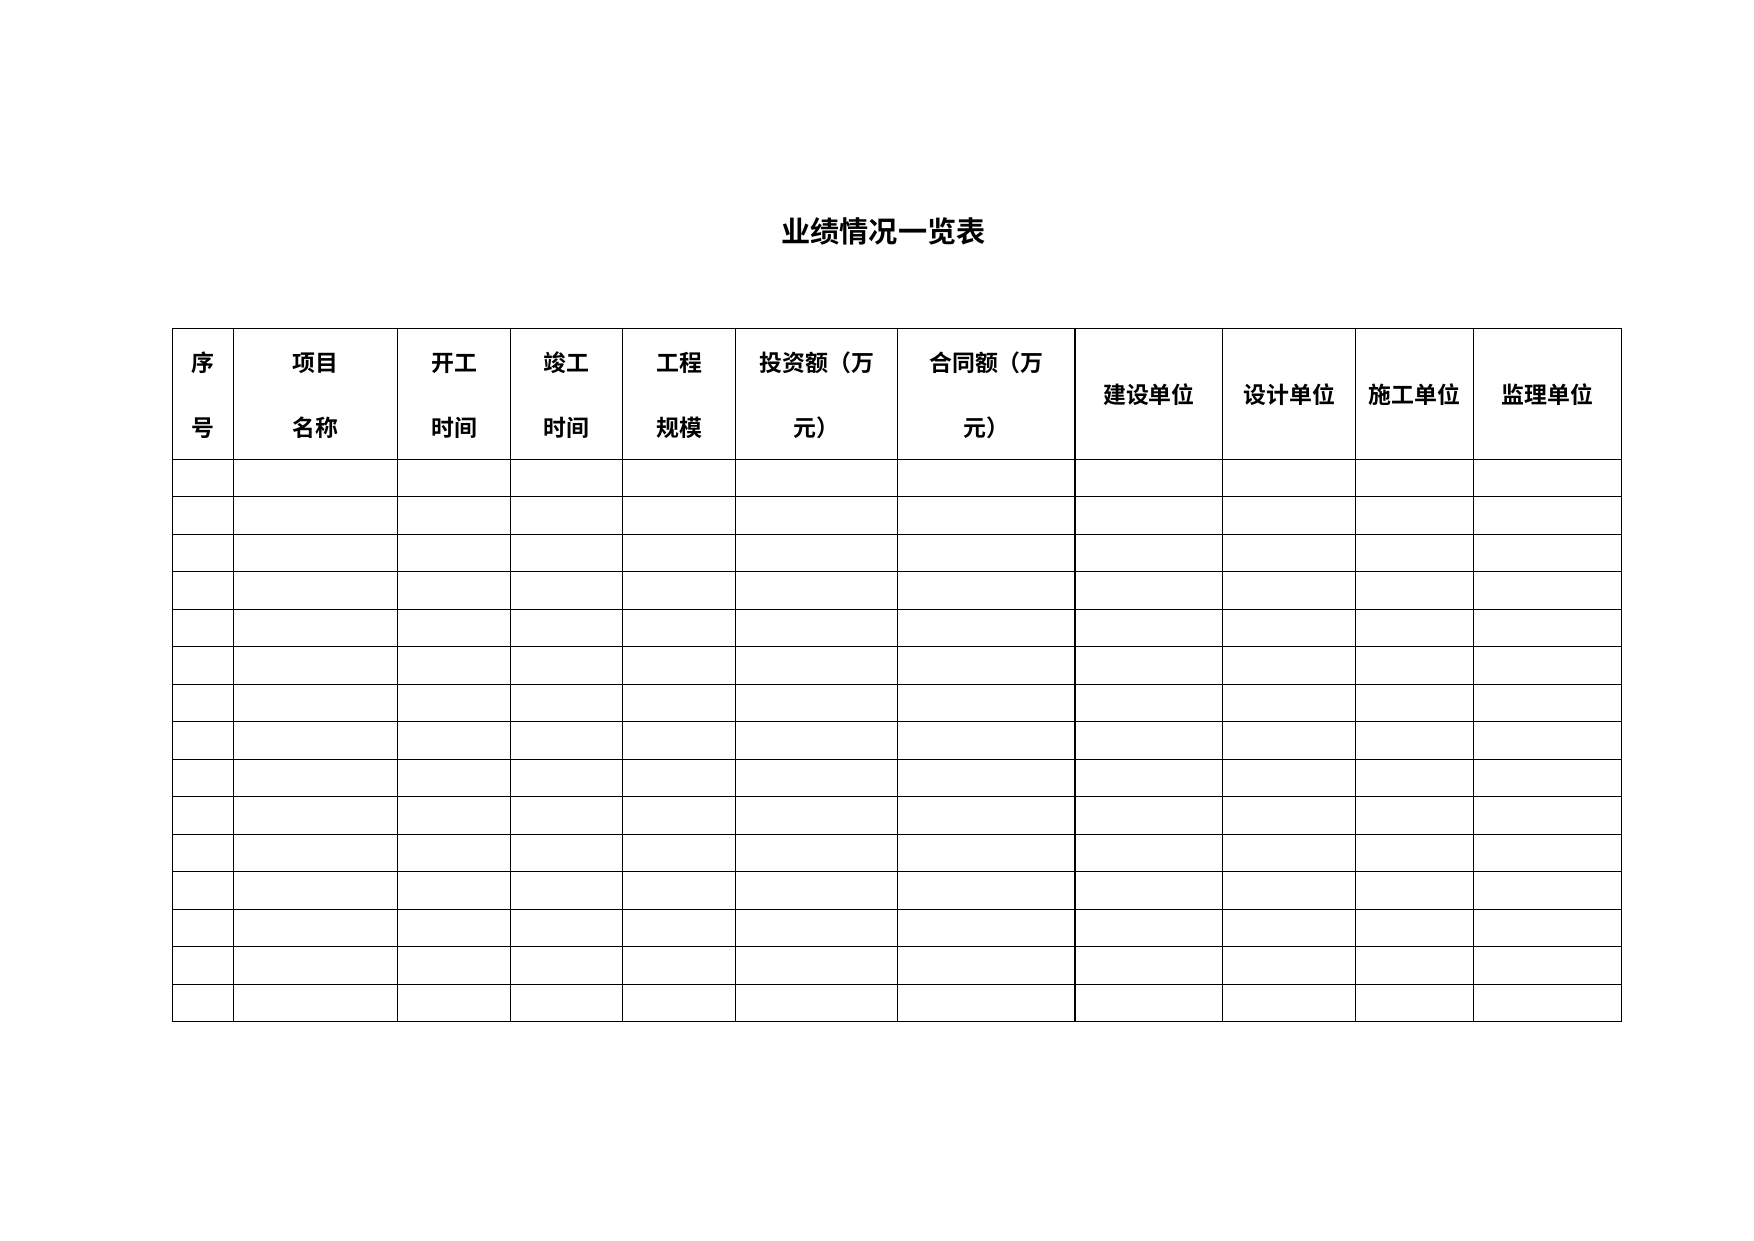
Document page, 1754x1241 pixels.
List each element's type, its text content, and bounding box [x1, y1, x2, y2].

table_cell [736, 497, 897, 534]
table_cell [511, 760, 622, 796]
table_cell [398, 760, 510, 796]
table_cell [898, 610, 1074, 646]
table_cell [1356, 685, 1473, 721]
table_cell [898, 535, 1074, 571]
table_cell [1223, 722, 1355, 759]
table_cell [623, 647, 735, 684]
table_cell [173, 760, 233, 796]
table_cell [1474, 872, 1621, 909]
table_cell [1474, 760, 1621, 796]
table_cell [736, 535, 897, 571]
table_cell [623, 722, 735, 759]
table_cell [173, 497, 233, 534]
table_cell [1076, 760, 1222, 796]
table_cell [1076, 985, 1222, 1021]
table_cell [898, 760, 1074, 796]
table_cell [1223, 647, 1355, 684]
table_cell [1223, 947, 1355, 984]
table_cell [623, 610, 735, 646]
table_cell [1076, 535, 1222, 571]
table_cell [1076, 947, 1222, 984]
table_cell [398, 872, 510, 909]
table_cell [511, 610, 622, 646]
table_cell [511, 947, 622, 984]
table_cell [1474, 797, 1621, 834]
table_cell [234, 497, 397, 534]
table_cell [1223, 835, 1355, 871]
table_cell [1223, 797, 1355, 834]
table_cell [173, 872, 233, 909]
table_cell [1356, 535, 1473, 571]
table_cell [173, 910, 233, 946]
table_cell [398, 610, 510, 646]
table_cell [1223, 985, 1355, 1021]
table_cell [736, 647, 897, 684]
table_cell [398, 910, 510, 946]
table_cell [511, 647, 622, 684]
table_cell [173, 835, 233, 871]
table_cell [173, 460, 233, 496]
table_cell [234, 685, 397, 721]
table_cell [1076, 835, 1222, 871]
table_cell [623, 535, 735, 571]
table_cell [234, 647, 397, 684]
table_cell [1474, 685, 1621, 721]
table_cell [1076, 797, 1222, 834]
table_cell [1356, 835, 1473, 871]
table_cell [736, 685, 897, 721]
table_cell [1474, 497, 1621, 534]
table_cell [234, 535, 397, 571]
table_cell [898, 722, 1074, 759]
table_cell [234, 460, 397, 496]
table_cell [623, 797, 735, 834]
table_cell [234, 872, 397, 909]
table_cell [898, 985, 1074, 1021]
table_cell [1474, 535, 1621, 571]
table_cell [1076, 572, 1222, 609]
table_cell [623, 910, 735, 946]
table_cell [173, 610, 233, 646]
table_cell [898, 685, 1074, 721]
table_cell [511, 985, 622, 1021]
table_cell [898, 835, 1074, 871]
table_cell [511, 497, 622, 534]
table_cell [234, 610, 397, 646]
table_cell [1356, 572, 1473, 609]
table_cell [511, 460, 622, 496]
table_cell [1356, 722, 1473, 759]
table_cell [511, 835, 622, 871]
table_cell [398, 647, 510, 684]
table_cell [398, 835, 510, 871]
table_cell [511, 722, 622, 759]
table_cell [173, 535, 233, 571]
table_header 竣工 时间 [511, 329, 622, 459]
table_cell [234, 797, 397, 834]
text 业绩情况一览表 [162, 198, 1604, 263]
table_cell [1356, 910, 1473, 946]
table_cell [623, 835, 735, 871]
table_cell [898, 872, 1074, 909]
table_cell [623, 685, 735, 721]
table_cell [1076, 872, 1222, 909]
table_cell [736, 910, 897, 946]
table_header 开工 时间 [398, 329, 510, 459]
table_cell [511, 572, 622, 609]
table_cell [623, 872, 735, 909]
table_cell [1076, 910, 1222, 946]
table_cell [1223, 910, 1355, 946]
table_cell [1223, 535, 1355, 571]
table_header 建设单位 [1076, 329, 1222, 459]
table_cell [234, 947, 397, 984]
table_cell [736, 460, 897, 496]
table_cell [736, 760, 897, 796]
table_cell [1076, 647, 1222, 684]
table_cell [1356, 497, 1473, 534]
table_cell [1474, 572, 1621, 609]
table_cell [173, 947, 233, 984]
table_header 监理单位 [1474, 329, 1621, 459]
table_header 设计单位 [1223, 329, 1355, 459]
table_cell [898, 572, 1074, 609]
table_cell [173, 685, 233, 721]
table_cell [623, 947, 735, 984]
table_cell [898, 647, 1074, 684]
table_header 项目 名称 [234, 329, 397, 459]
table_cell [1356, 647, 1473, 684]
table_cell [736, 985, 897, 1021]
table_cell [173, 797, 233, 834]
table_cell [623, 460, 735, 496]
table_cell [1356, 760, 1473, 796]
table_header 序号 [173, 329, 233, 459]
table_cell [1076, 497, 1222, 534]
table_cell [398, 797, 510, 834]
table_cell [511, 535, 622, 571]
table_cell [898, 797, 1074, 834]
table_cell [398, 947, 510, 984]
table_cell [173, 572, 233, 609]
table_cell [173, 647, 233, 684]
table_cell [398, 497, 510, 534]
table_cell [623, 572, 735, 609]
table_cell [736, 610, 897, 646]
table_cell [234, 760, 397, 796]
table_cell [234, 722, 397, 759]
table_cell [1356, 872, 1473, 909]
table_header 施工单位 [1356, 329, 1473, 459]
table_header 合同额（万元） [898, 329, 1074, 459]
table_cell [1474, 460, 1621, 496]
table_header 工程 规模 [623, 329, 735, 459]
table_cell [511, 797, 622, 834]
table_cell [1474, 947, 1621, 984]
table_cell [1356, 947, 1473, 984]
table_cell [1076, 685, 1222, 721]
table_cell [1223, 685, 1355, 721]
table_cell [398, 685, 510, 721]
table_cell [1474, 985, 1621, 1021]
table_cell [1356, 797, 1473, 834]
table_cell [1223, 760, 1355, 796]
table_cell [1474, 610, 1621, 646]
table_cell [173, 722, 233, 759]
table_cell [234, 910, 397, 946]
table_cell [1223, 460, 1355, 496]
table_cell [398, 572, 510, 609]
table_cell [1474, 910, 1621, 946]
table_cell [234, 835, 397, 871]
table_cell [1474, 835, 1621, 871]
table_cell [736, 572, 897, 609]
table_cell [1356, 460, 1473, 496]
table_cell [398, 722, 510, 759]
table_cell [736, 835, 897, 871]
table_cell [898, 460, 1074, 496]
table_cell [736, 797, 897, 834]
table_cell [1356, 985, 1473, 1021]
table_cell [898, 947, 1074, 984]
table_cell [1223, 497, 1355, 534]
table_cell [1356, 610, 1473, 646]
table_cell [1076, 460, 1222, 496]
table_cell [736, 872, 897, 909]
table_cell [898, 497, 1074, 534]
table_cell [1474, 722, 1621, 759]
table_cell [1076, 722, 1222, 759]
table_cell [511, 685, 622, 721]
table_cell [511, 910, 622, 946]
table_cell [234, 985, 397, 1021]
table_cell [1223, 572, 1355, 609]
table_cell [173, 985, 233, 1021]
table_cell [1223, 610, 1355, 646]
table_header 投资额（万元） [736, 329, 897, 459]
table_cell [898, 910, 1074, 946]
table_cell [511, 872, 622, 909]
table_cell [623, 497, 735, 534]
table_cell [623, 760, 735, 796]
table_cell [1076, 610, 1222, 646]
table_cell [1474, 647, 1621, 684]
table_cell [398, 535, 510, 571]
table_cell [234, 572, 397, 609]
table_cell [398, 985, 510, 1021]
table_cell [736, 947, 897, 984]
table_cell [398, 460, 510, 496]
table_cell [736, 722, 897, 759]
table_cell [623, 985, 735, 1021]
table_cell [1223, 872, 1355, 909]
